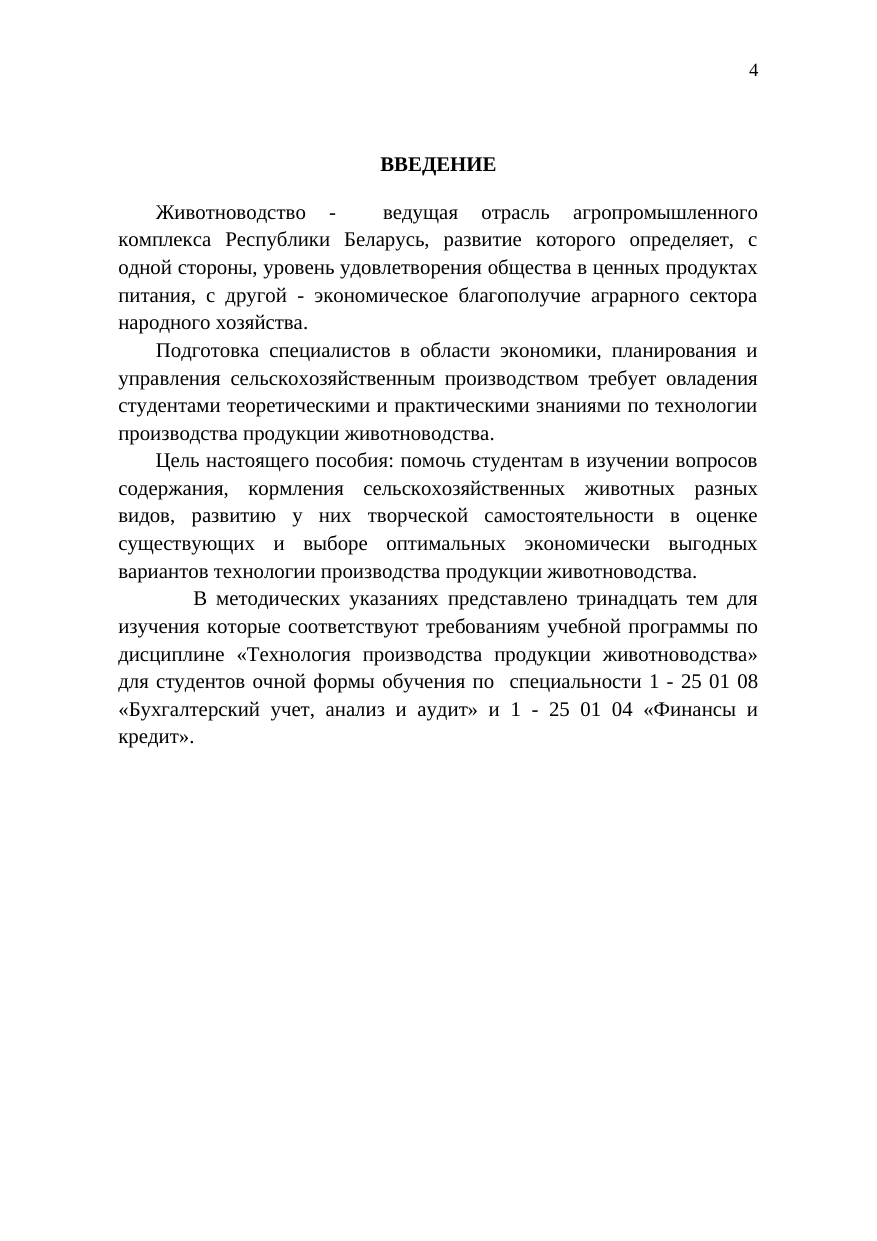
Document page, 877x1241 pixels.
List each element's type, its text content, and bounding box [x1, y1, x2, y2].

subtitle ВВЕДЕНИЕ [118, 152, 758, 176]
text Цель настоящего пособия: помочь студентам в изучении вопросов содержания, кормления сельскохозяйственных животных разных видов, развитию у них творческой самостоятельности в оценке существующих и выборе оптимальных экономически выгодных вариантов технологии производства продукции животноводства. [118, 448, 758, 583]
text Подготовка специалистов в области экономики, планирования и управления сельскохозяйственным производством требует овладения студентами теоретическими и практическими знаниями по технологии производства продукции животноводства. [118, 338, 758, 445]
text Животноводство - ведущая отрасль агропромышленного комплекса Республики Беларусь, развитие которого определяет, с одной стороны, уровень удовлетворения общества в ценных продуктах питания, с другой - экономическое благополучие аграрного сектора народного хозяйства. [118, 200, 758, 334]
text В методических указаниях представлено тринадцать тем для изучения которые соответствуют требованиям учебной программы по дисциплине «Технология производства продукции животноводства» для студентов очной формы обучения по специальности 1 - 25 01 08 «Бухгалтерский учет, анализ и аудит» и 1 - 25 01 04 «Финансы и кредит». [118, 586, 758, 748]
